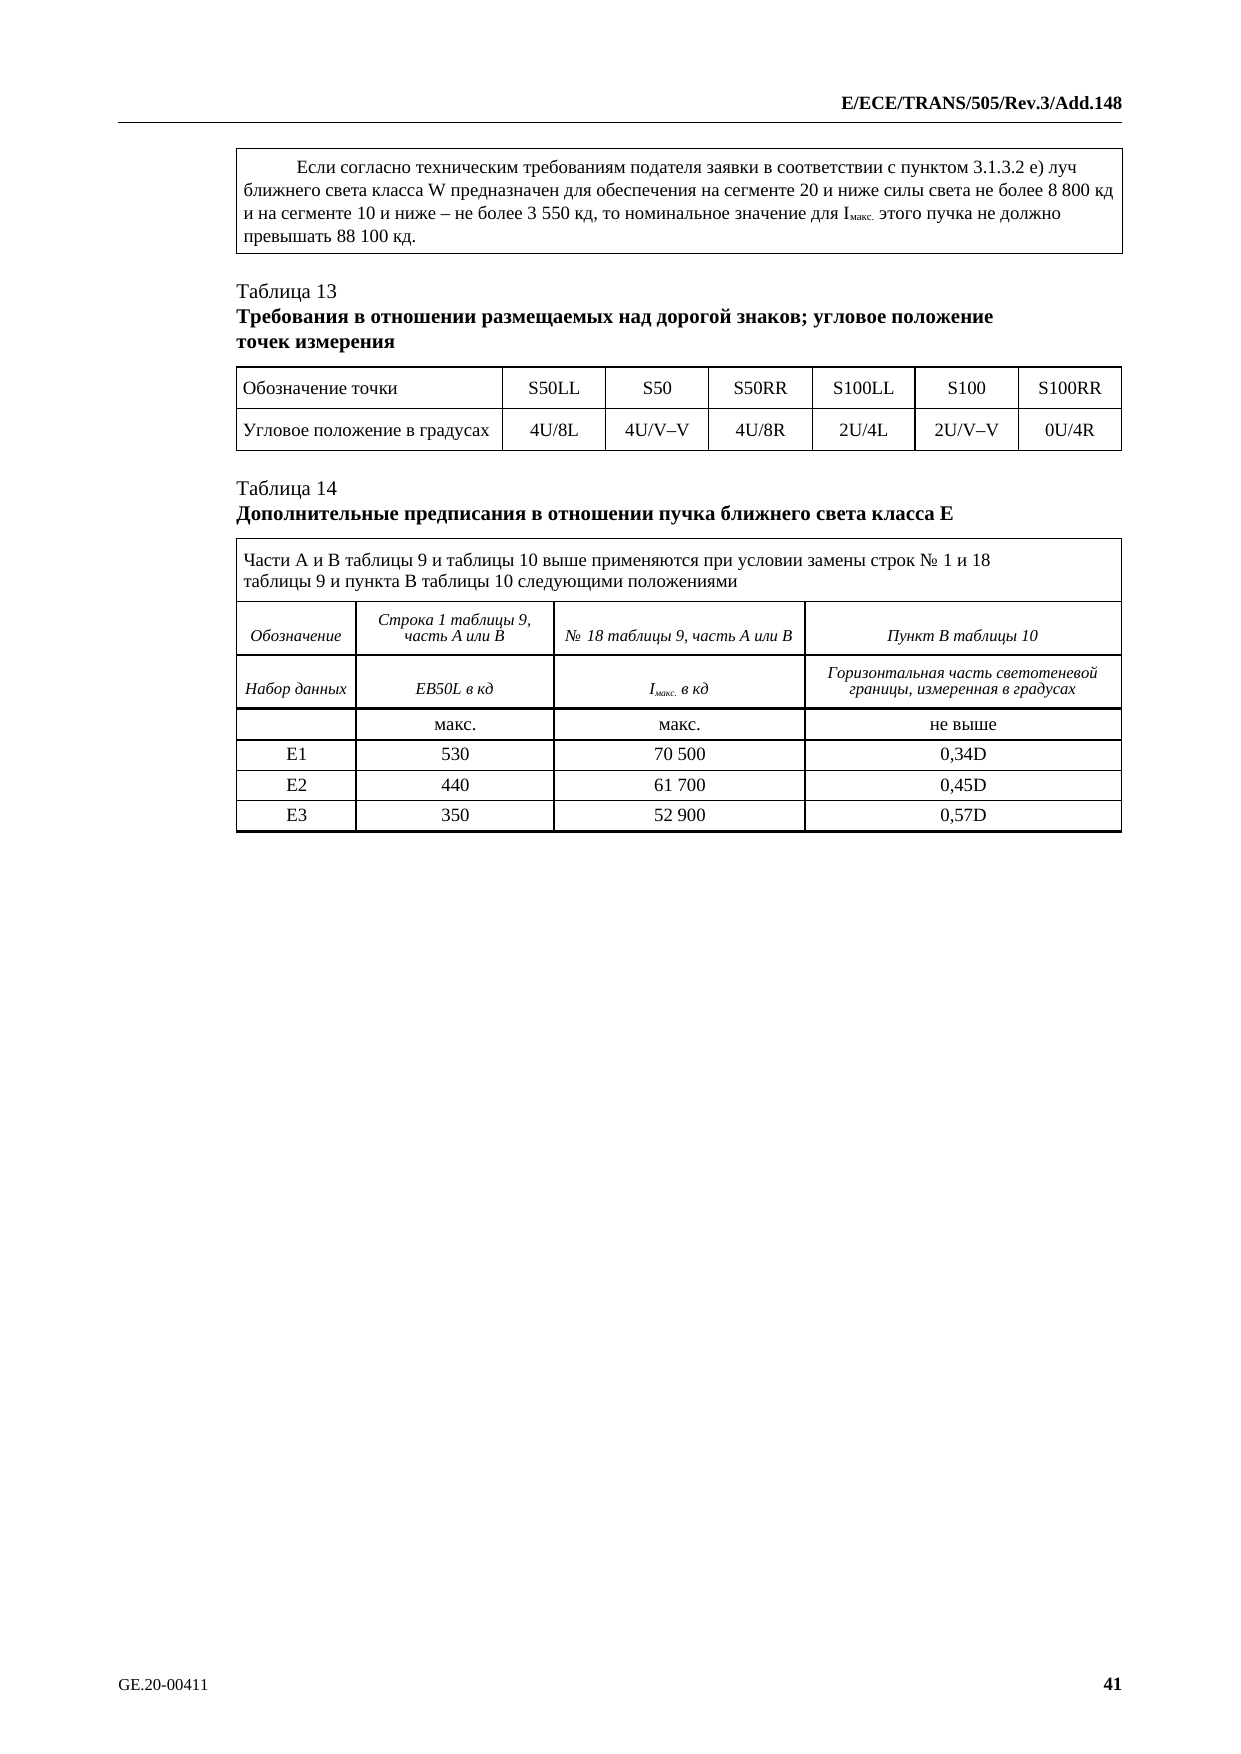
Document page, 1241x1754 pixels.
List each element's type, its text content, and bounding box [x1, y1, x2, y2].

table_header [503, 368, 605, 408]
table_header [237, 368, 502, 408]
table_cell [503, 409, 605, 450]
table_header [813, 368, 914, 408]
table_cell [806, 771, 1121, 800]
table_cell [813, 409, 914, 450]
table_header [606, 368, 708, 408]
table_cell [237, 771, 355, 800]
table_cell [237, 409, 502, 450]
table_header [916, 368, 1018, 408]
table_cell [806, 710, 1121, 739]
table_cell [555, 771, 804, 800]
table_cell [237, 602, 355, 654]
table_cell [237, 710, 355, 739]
text Таблица 14 Дополнительные предписания в отношении пучка ближнего света класса Е [118, 476, 1004, 526]
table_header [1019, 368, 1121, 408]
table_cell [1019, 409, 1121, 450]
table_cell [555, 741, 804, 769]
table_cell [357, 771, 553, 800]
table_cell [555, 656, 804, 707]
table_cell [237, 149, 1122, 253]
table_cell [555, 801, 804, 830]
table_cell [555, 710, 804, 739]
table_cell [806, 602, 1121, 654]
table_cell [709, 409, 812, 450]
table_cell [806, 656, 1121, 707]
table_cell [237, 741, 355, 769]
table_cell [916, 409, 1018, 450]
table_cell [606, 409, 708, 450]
text Таблица 13 Требования в отношении размещаемых над дорогой знаков; угловое положение точек измерения [118, 279, 1004, 354]
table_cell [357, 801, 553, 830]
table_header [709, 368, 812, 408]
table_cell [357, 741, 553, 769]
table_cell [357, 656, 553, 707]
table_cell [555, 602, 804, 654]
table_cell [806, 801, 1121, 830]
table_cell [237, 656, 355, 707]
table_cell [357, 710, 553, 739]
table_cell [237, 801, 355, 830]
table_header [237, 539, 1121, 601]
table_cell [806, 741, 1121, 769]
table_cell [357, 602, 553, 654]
